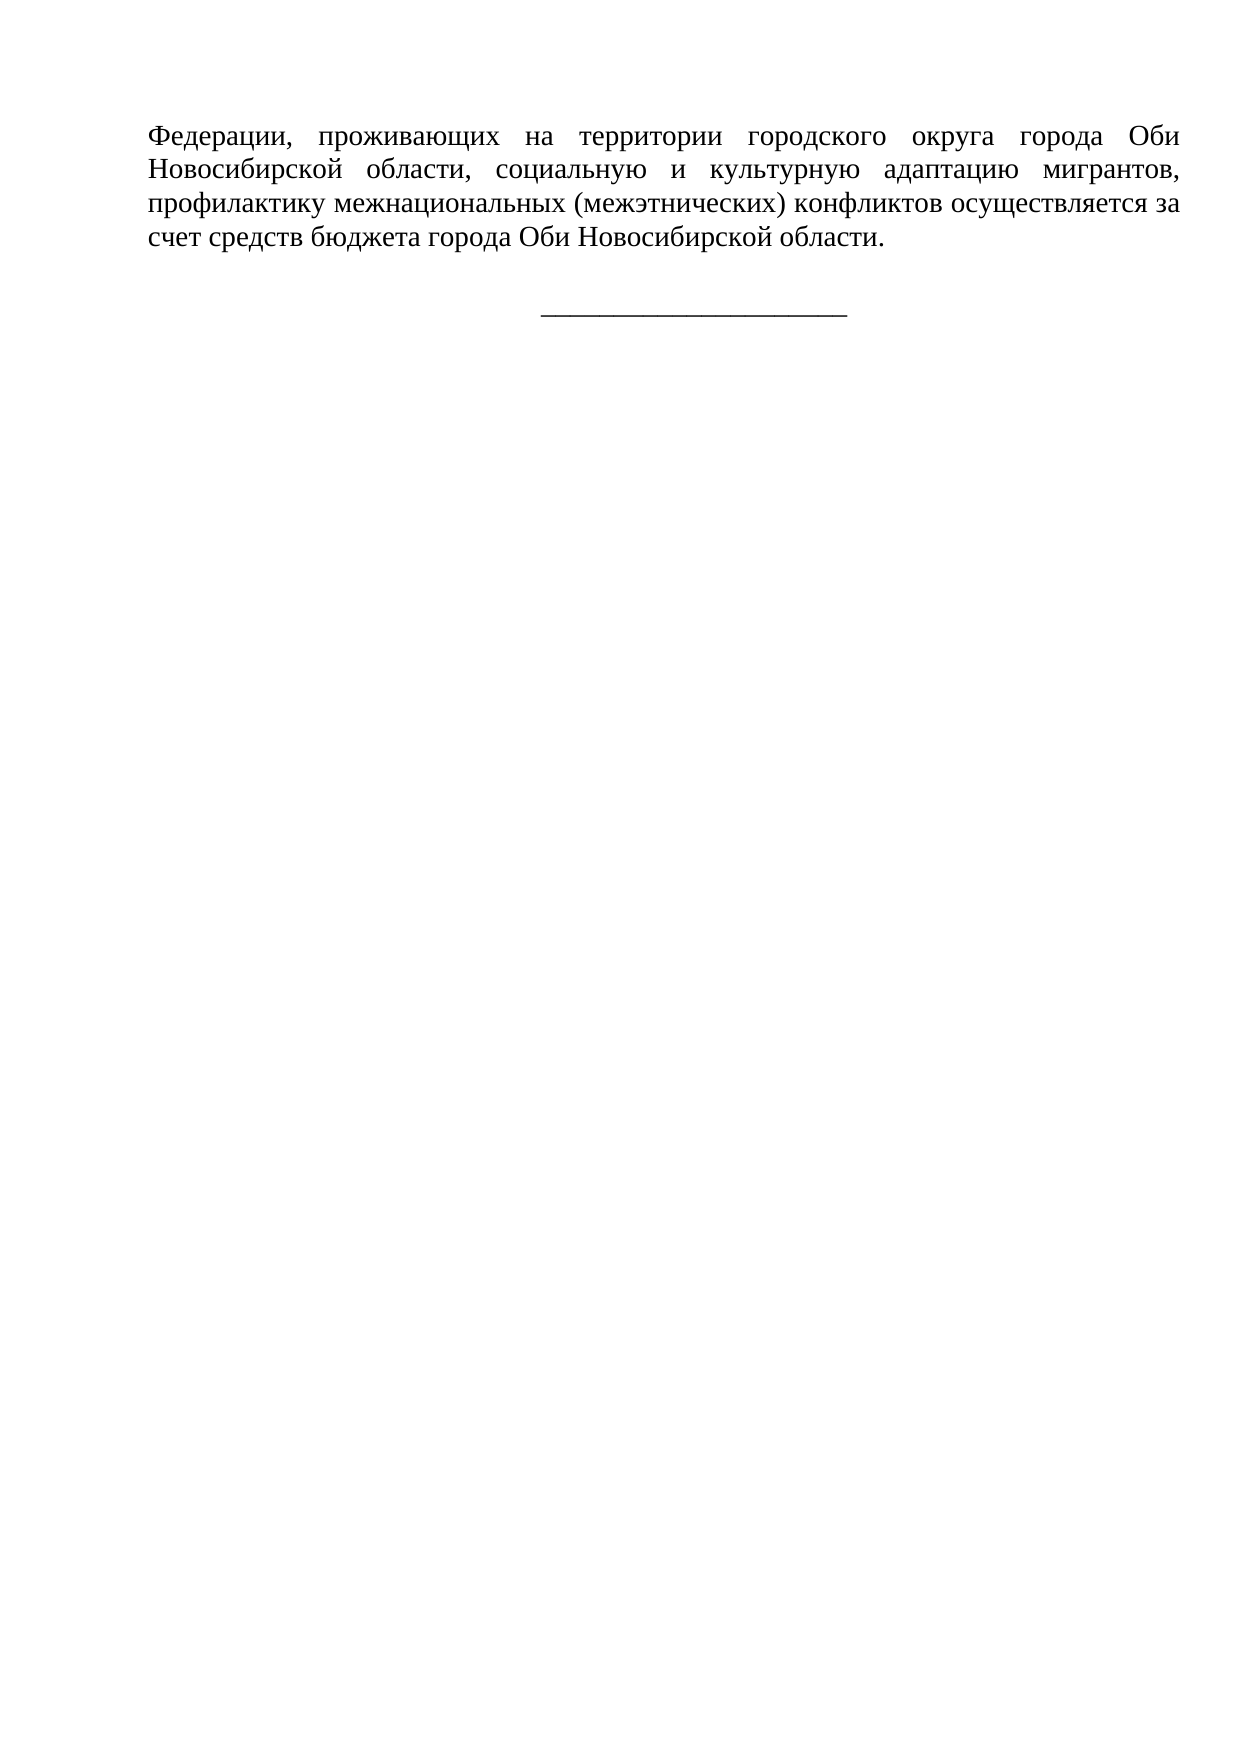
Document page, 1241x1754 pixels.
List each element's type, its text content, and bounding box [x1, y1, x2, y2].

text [148, 118, 1181, 252]
text _____________________ [148, 286, 1181, 319]
